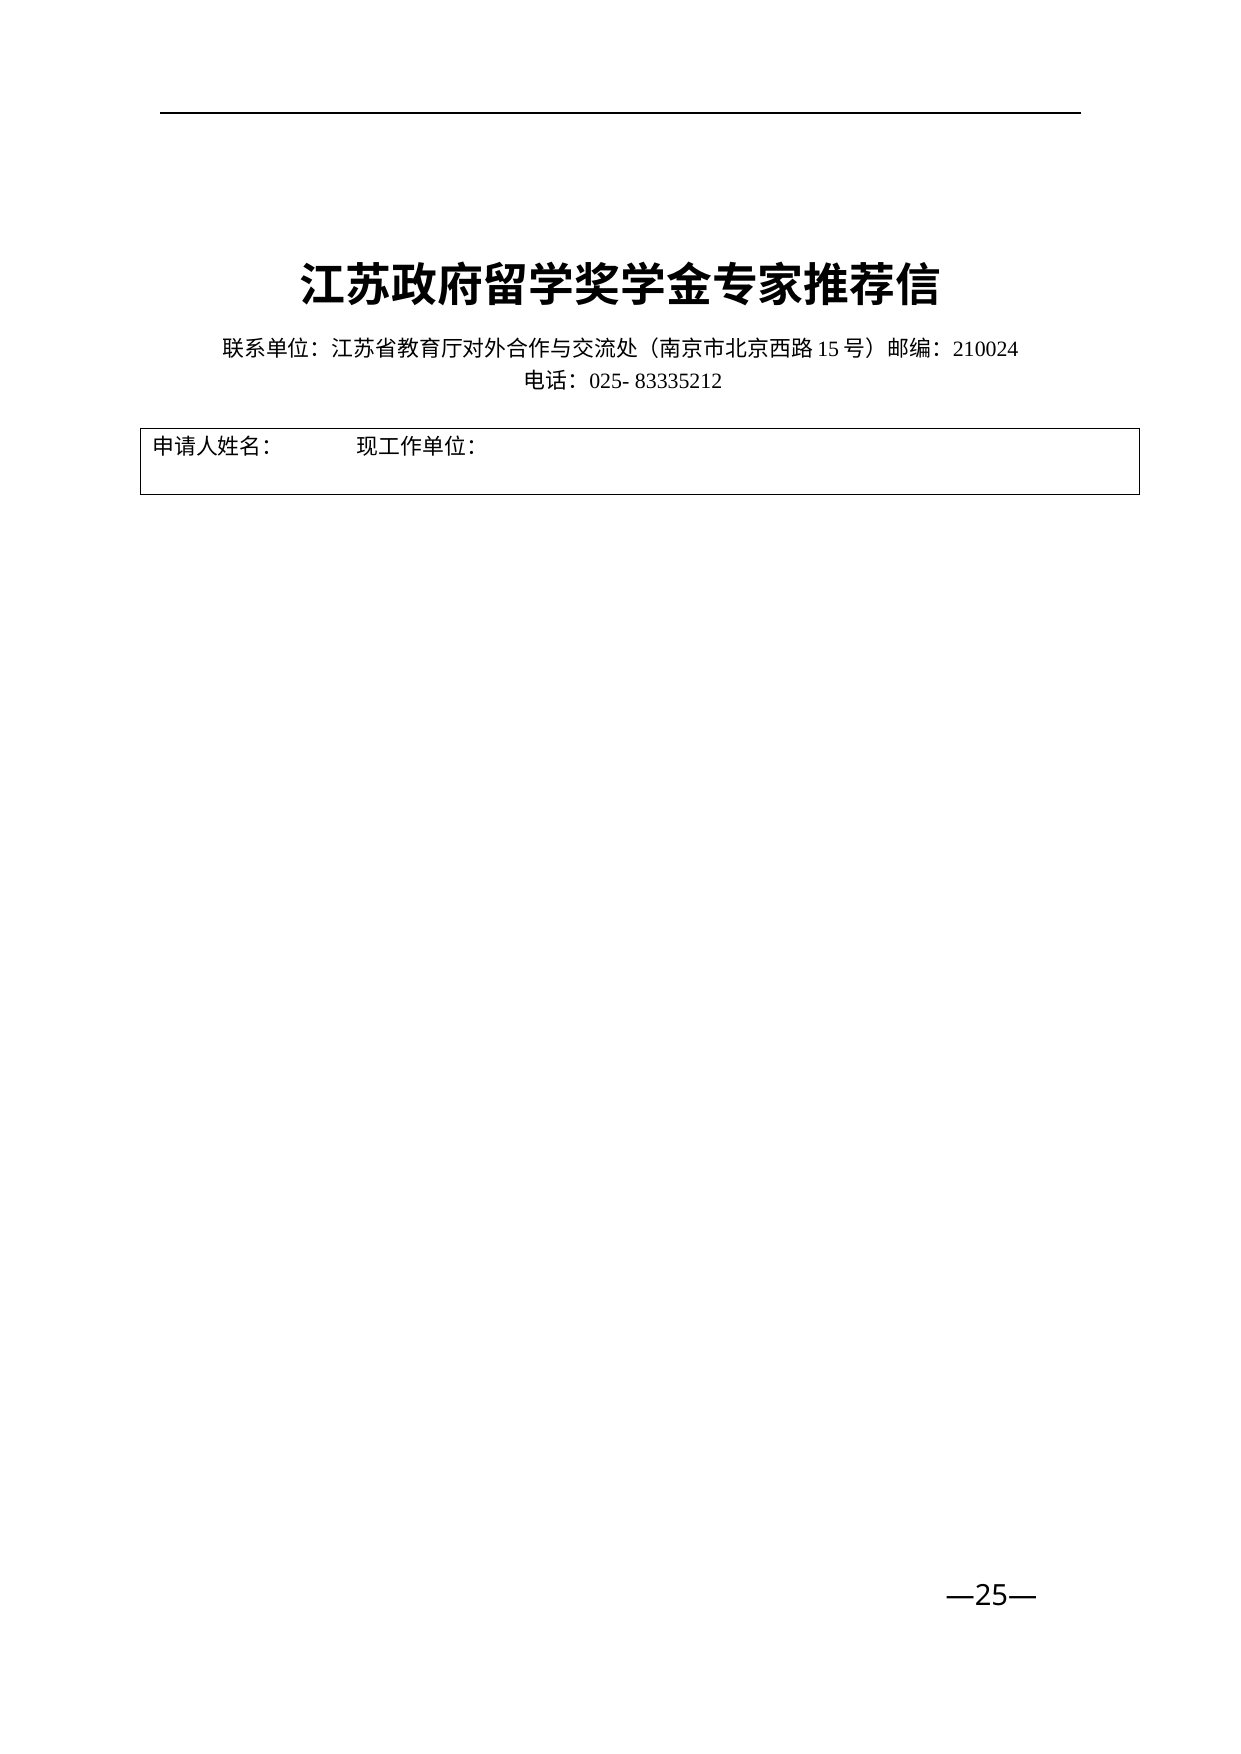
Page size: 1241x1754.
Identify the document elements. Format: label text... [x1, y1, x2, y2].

table_header 申请人姓名： 现工作单位： [141, 429, 1139, 494]
text 联系单位：江苏省教育厅对外合作与交流处（南京市北京西路15号）邮编：210024 [159, 330, 1081, 363]
text 电话：025- 83335212 [159, 363, 1081, 395]
text 江苏政府留学奖学金专家推荐信 [159, 233, 1081, 330]
